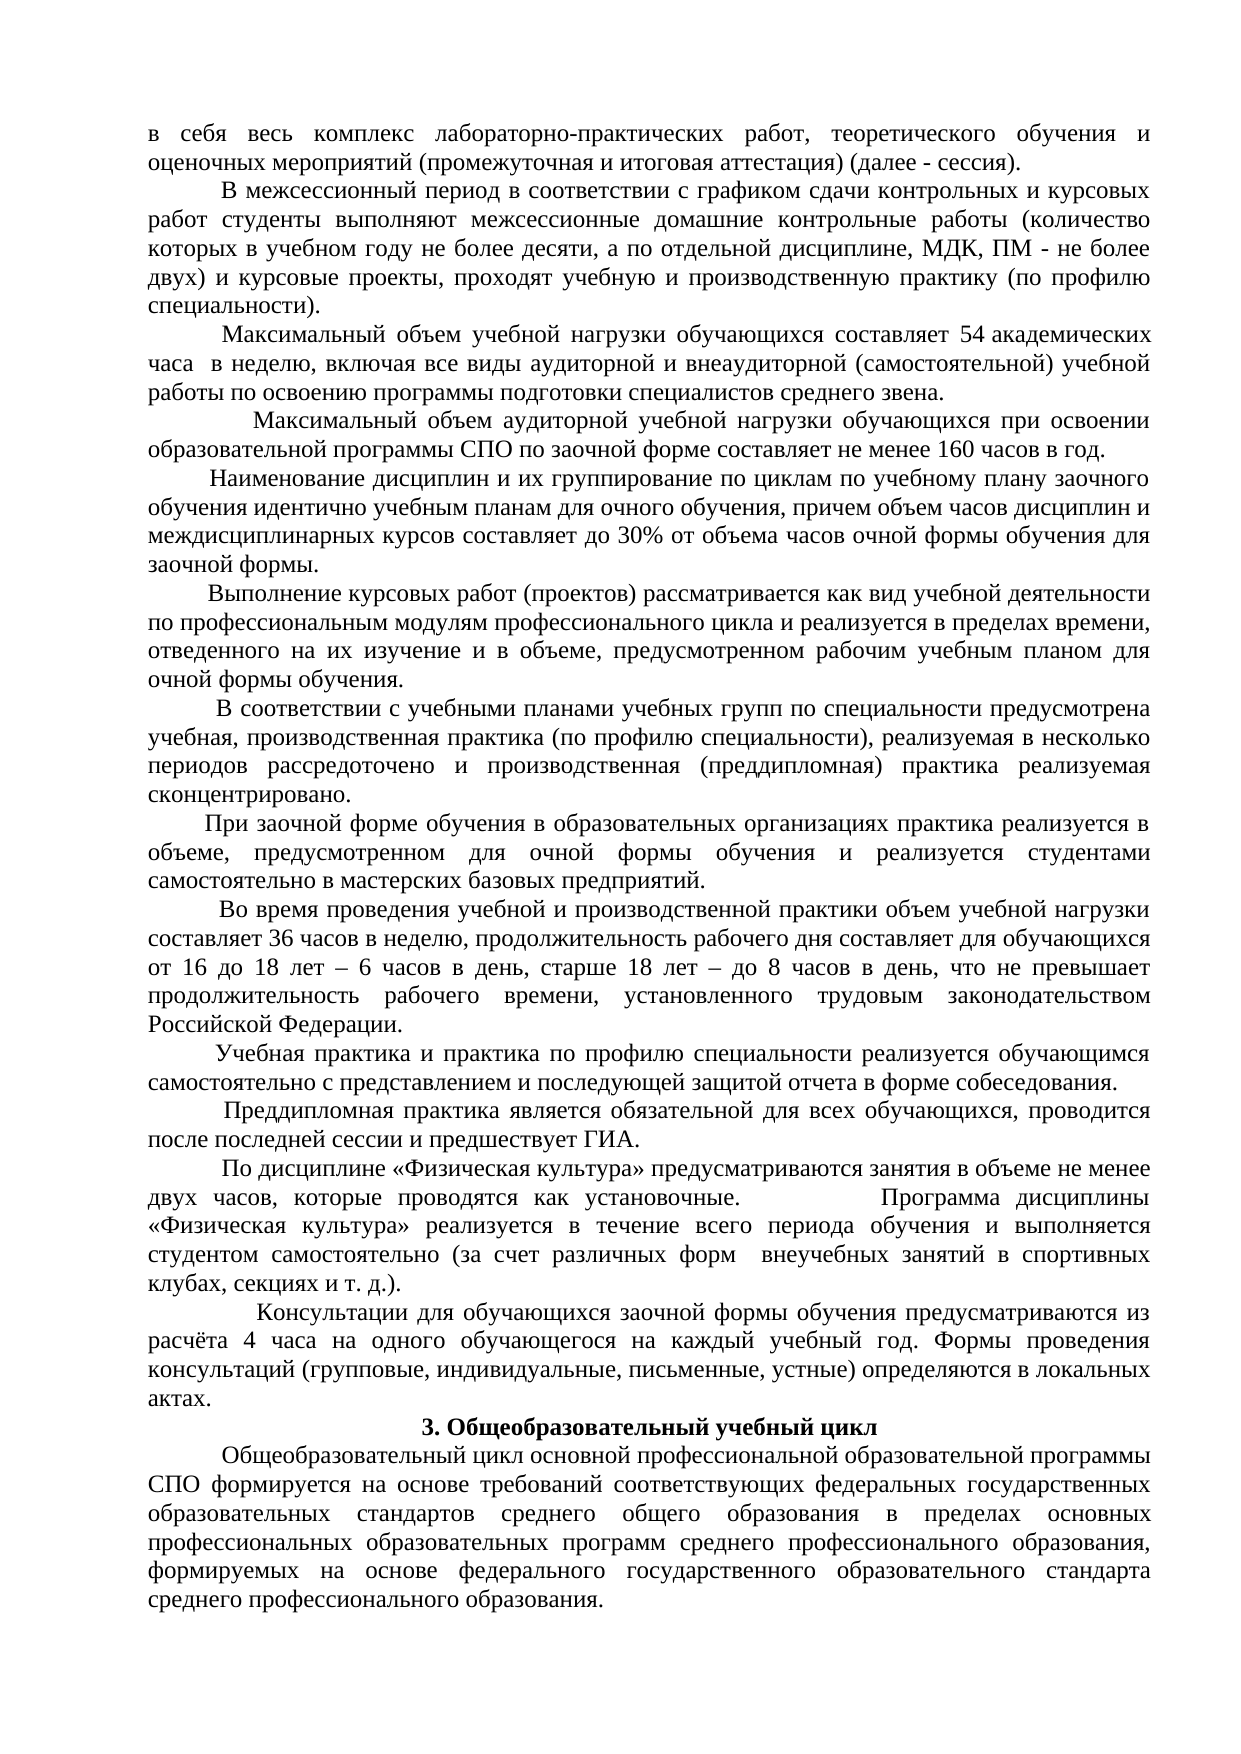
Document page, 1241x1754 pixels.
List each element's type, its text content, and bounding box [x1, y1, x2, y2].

text Максимальный объем аудиторной учебной нагрузки обучающихся при освоении образовательной программы СПО по заочной форме составляет не менее 160 часов в год. [148, 406, 1152, 463]
text Консультации для обучающихся заочной формы обучения предусматриваются из расчёта 4 часа на одного обучающегося на каждый учебный год. Формы проведения консультаций (групповые, индивидуальные, письменные, устные) определяются в локальных актах. [148, 1297, 1152, 1412]
text Учебная практика и практика по профилю специальности реализуется обучающимся самостоятельно с представлением и последующей защитой отчета в форме собеседования. [148, 1038, 1152, 1096]
text При заочной форме обучения в образовательных организациях практика реализуется в объеме, предусмотренном для очной формы обучения и реализуется студентами самостоятельно в мастерских базовых предприятий. [148, 808, 1152, 894]
text Максимальный объем учебной нагрузки обучающихся составляет 54 академических часа в неделю, включая все виды аудиторной и внеаудиторной (самостоятельной) учебной работы по освоению программы подготовки специалистов среднего звена. [148, 319, 1152, 406]
text Выполнение курсовых работ (проектов) рассматривается как вид учебной деятельности по профессиональным модулям профессионального цикла и реализуется в пределах времени, отведенного на их изучение и в объеме, предусмотренном рабочим учебным планом для очной формы обучения. [148, 578, 1152, 693]
text В соответствии с учебными планами учебных групп по специальности предусмотрена учебная, производственная практика (по профилю специальности), реализуемая в несколько периодов рассредоточено и производственная (преддипломная) практика реализуемая сконцентрировано. [148, 693, 1152, 808]
text Общеобразовательный цикл основной профессиональной образовательной программы СПО формируется на основе требований соответствующих федеральных государственных образовательных стандартов среднего общего образования в пределах основных профессиональных образовательных программ среднего профессионального образования, формируемых на основе федерального государственного образовательного стандарта среднего профессионального образования. [148, 1441, 1152, 1613]
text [148, 118, 1152, 176]
text Преддипломная практика является обязательной для всех обучающихся, проводится после последней сессии и предшествует ГИА. [148, 1096, 1152, 1153]
text Наименование дисциплин и их группирование по циклам по учебному плану заочного обучения идентично учебным планам для очного обучения, причем объем часов дисциплин и междисциплинарных курсов составляет до 30% от объема часов очной формы обучения для заочной формы. [148, 463, 1152, 578]
text По дисциплине «Физическая культура» предусматриваются занятия в объеме не менее двух часов, которые проводятся как установочные. Программа дисциплины «Физическая культура» реализуется в течение всего периода обучения и выполняется студентом самостоятельно (за счет различных форм внеучебных занятий в спортивных клубах, секциях и т. д.). [148, 1153, 1152, 1297]
text В межсессионный период в соответствии с графиком сдачи контрольных и курсовых работ студенты выполняют межсессионные домашние контрольные работы (количество которых в учебном году не более десяти, а по отдельной дисциплине, МДК, ПМ - не более двух) и курсовые проекты, проходят учебную и производственную практику (по профилю специальности). [148, 176, 1152, 319]
text 3. Общеобразовательный учебный цикл [148, 1412, 1152, 1441]
text Во время проведения учебной и производственной практики объем учебной нагрузки составляет 36 часов в неделю, продолжительность рабочего дня составляет для обучающихся от 16 до 18 лет – 6 часов в день, старше 18 лет – до 8 часов в день, что не превышает продолжительность рабочего времени, установленного трудовым законодательством Российской Федерации. [148, 894, 1152, 1038]
